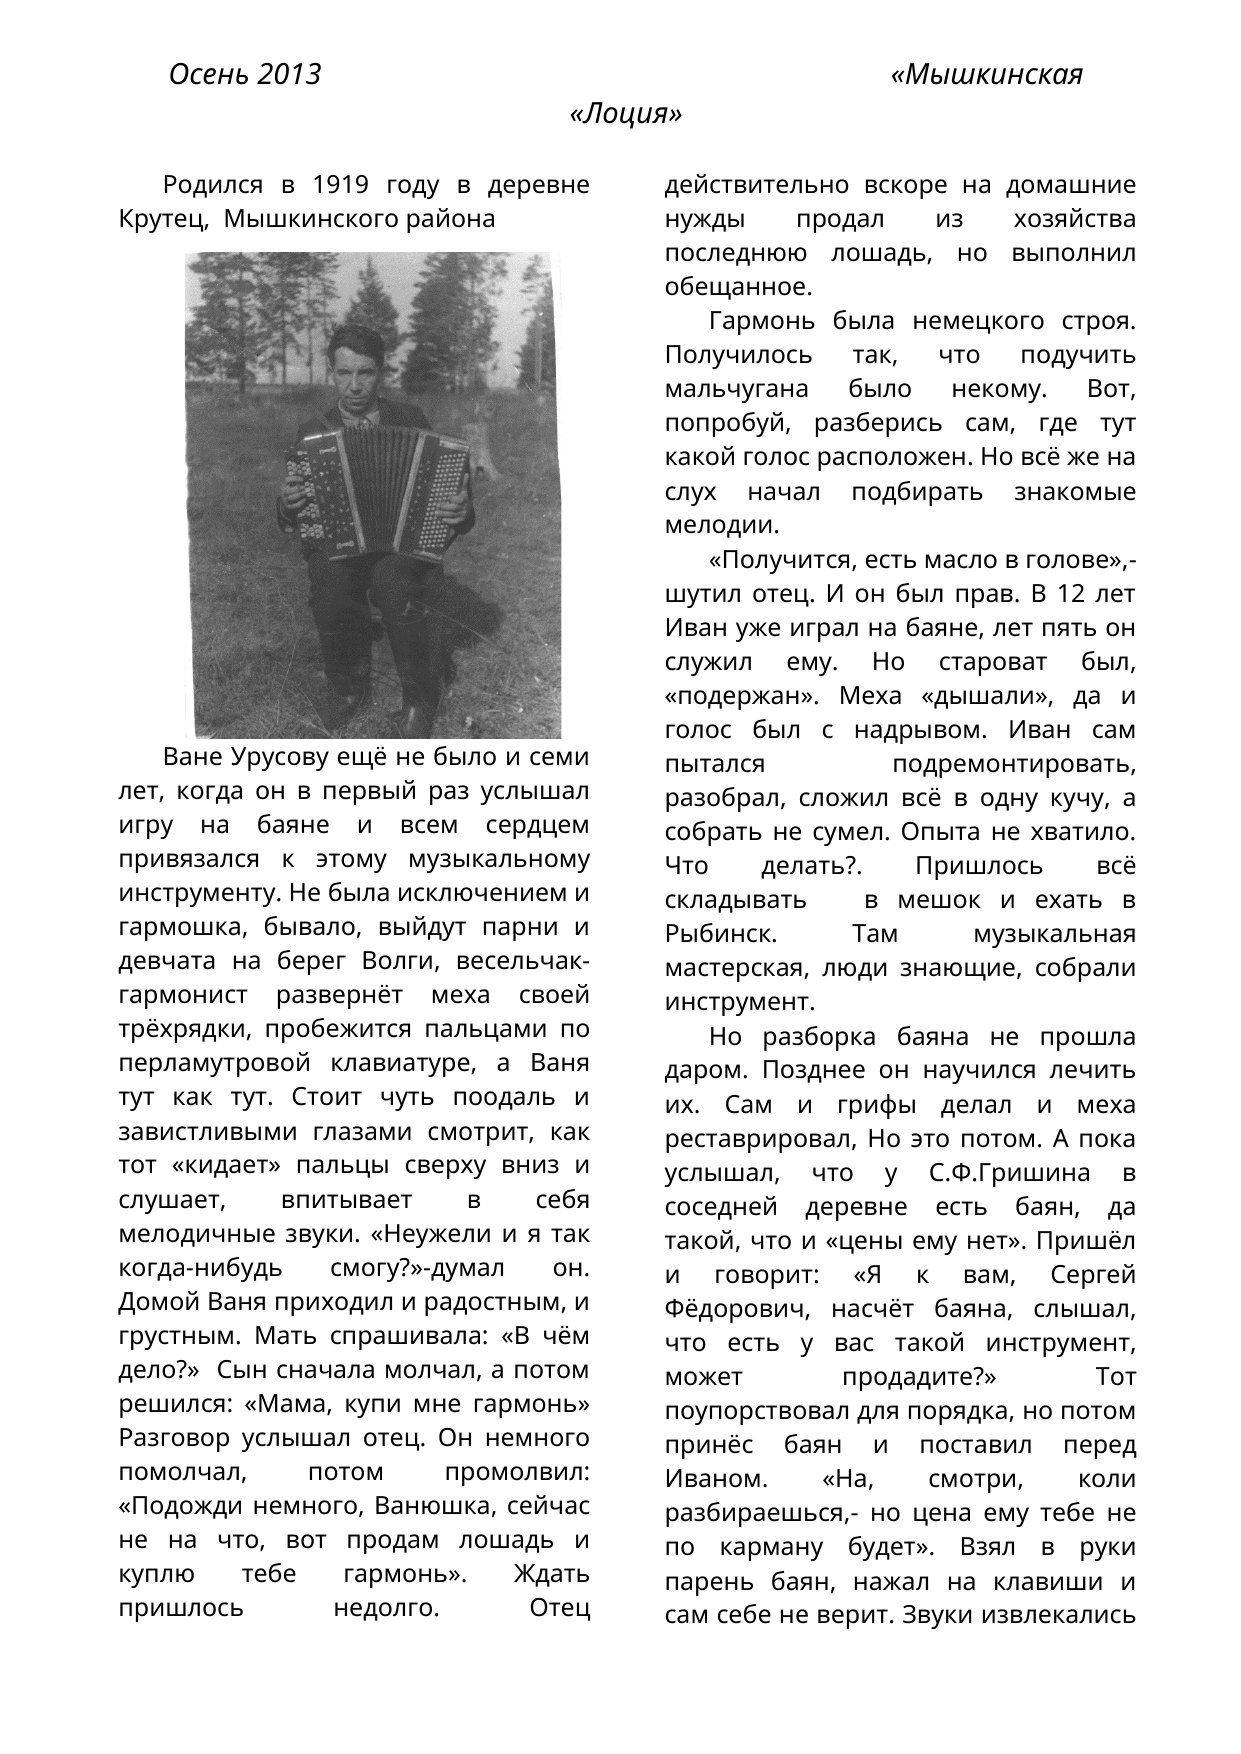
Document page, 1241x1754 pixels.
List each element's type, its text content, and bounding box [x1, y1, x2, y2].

text Ване Урусову ещё не было и семи лет, когда он в первый раз услышал игру на баяне и всем сердцем привязался к этому музыкальному инструменту. Не была исключением и гармошка, бывало, выйдут парни и девчата на берег Волги, весельчак-гармонист развернёт меха своей трёхрядки, пробежится пальцами по перламутровой клавиатуре, а Ваня тут как тут. Стоит чуть поодаль и завистливыми глазами смотрит, как тот «кидает» пальцы сверху вниз и слушает, впитывает в себя мелодичные звуки. «Неужели и я так когда-нибудь смогу?»-думал он. Домой Ваня приходил и радостным, и грустным. Мать спрашивала: «В чём дело?» Сын сначала молчал, а потом решился: «Мама, купи мне гармонь» Разговор услышал отец. Он немного помолчал, потом промолвил: «Подожди немного, Ванюшка, сейчас не на что, вот продам лошадь и куплю тебе гармонь». Ждать пришлось недолго. Отец действительно вскоре на домашние нужды продал из хозяйства последнюю лошадь, но выполнил обещанное. [664, 167, 1137, 303]
text Русским морякам…………………………………………. [184, 252, 562, 739]
text Гармонь была немецкого строя. Получилось так, что подучить мальчугана было некому. Вот, попробуй, разберись сам, где тут какой голос расположен. Но всё же на слух начал подбирать знакомые мелодии. [664, 303, 1137, 541]
text Ване Урусову ещё не было и семи лет, когда он в первый раз услышал игру на баяне и всем сердцем привязался к этому музыкальному инструменту. Не была исключением и гармошка, бывало, выйдут парни и девчата на берег Волги, весельчак-гармонист развернёт меха своей трёхрядки, пробежится пальцами по перламутровой клавиатуре, а Ваня тут как тут. Стоит чуть поодаль и завистливыми глазами смотрит, как тот «кидает» пальцы сверху вниз и слушает, впитывает в себя мелодичные звуки. «Неужели и я так когда-нибудь смогу?»-думал он. Домой Ваня приходил и радостным, и грустным. Мать спрашивала: «В чём дело?» Сын сначала молчал, а потом решился: «Мама, купи мне гармонь» Разговор услышал отец. Он немного помолчал, потом промолвил: «Подожди немного, Ванюшка, сейчас не на что, вот продам лошадь и куплю тебе гармонь». Ждать пришлось недолго. Отец действительно вскоре на домашние нужды продал из хозяйства последнюю лошадь, но выполнил обещанное. [118, 235, 591, 1624]
text «Получится, есть масло в голове»,-шутил отец. И он был прав. В 12 лет Иван уже играл на баяне, лет пять он служил ему. Но староват был, «подержан». Меха «дышали», да и голос был с надрывом. Иван сам пытался подремонтировать, разобрал, сложил всё в одну кучу, а собрать не сумел. Опыта не хватило. Что делать?. Пришлось всё складывать в мешок и ехать в Рыбинск. Там музыкальная мастерская, люди знающие, собрали инструмент. [664, 541, 1137, 1018]
text Родился в 1919 году в деревне Крутец, Мышкинского района [118, 167, 591, 235]
